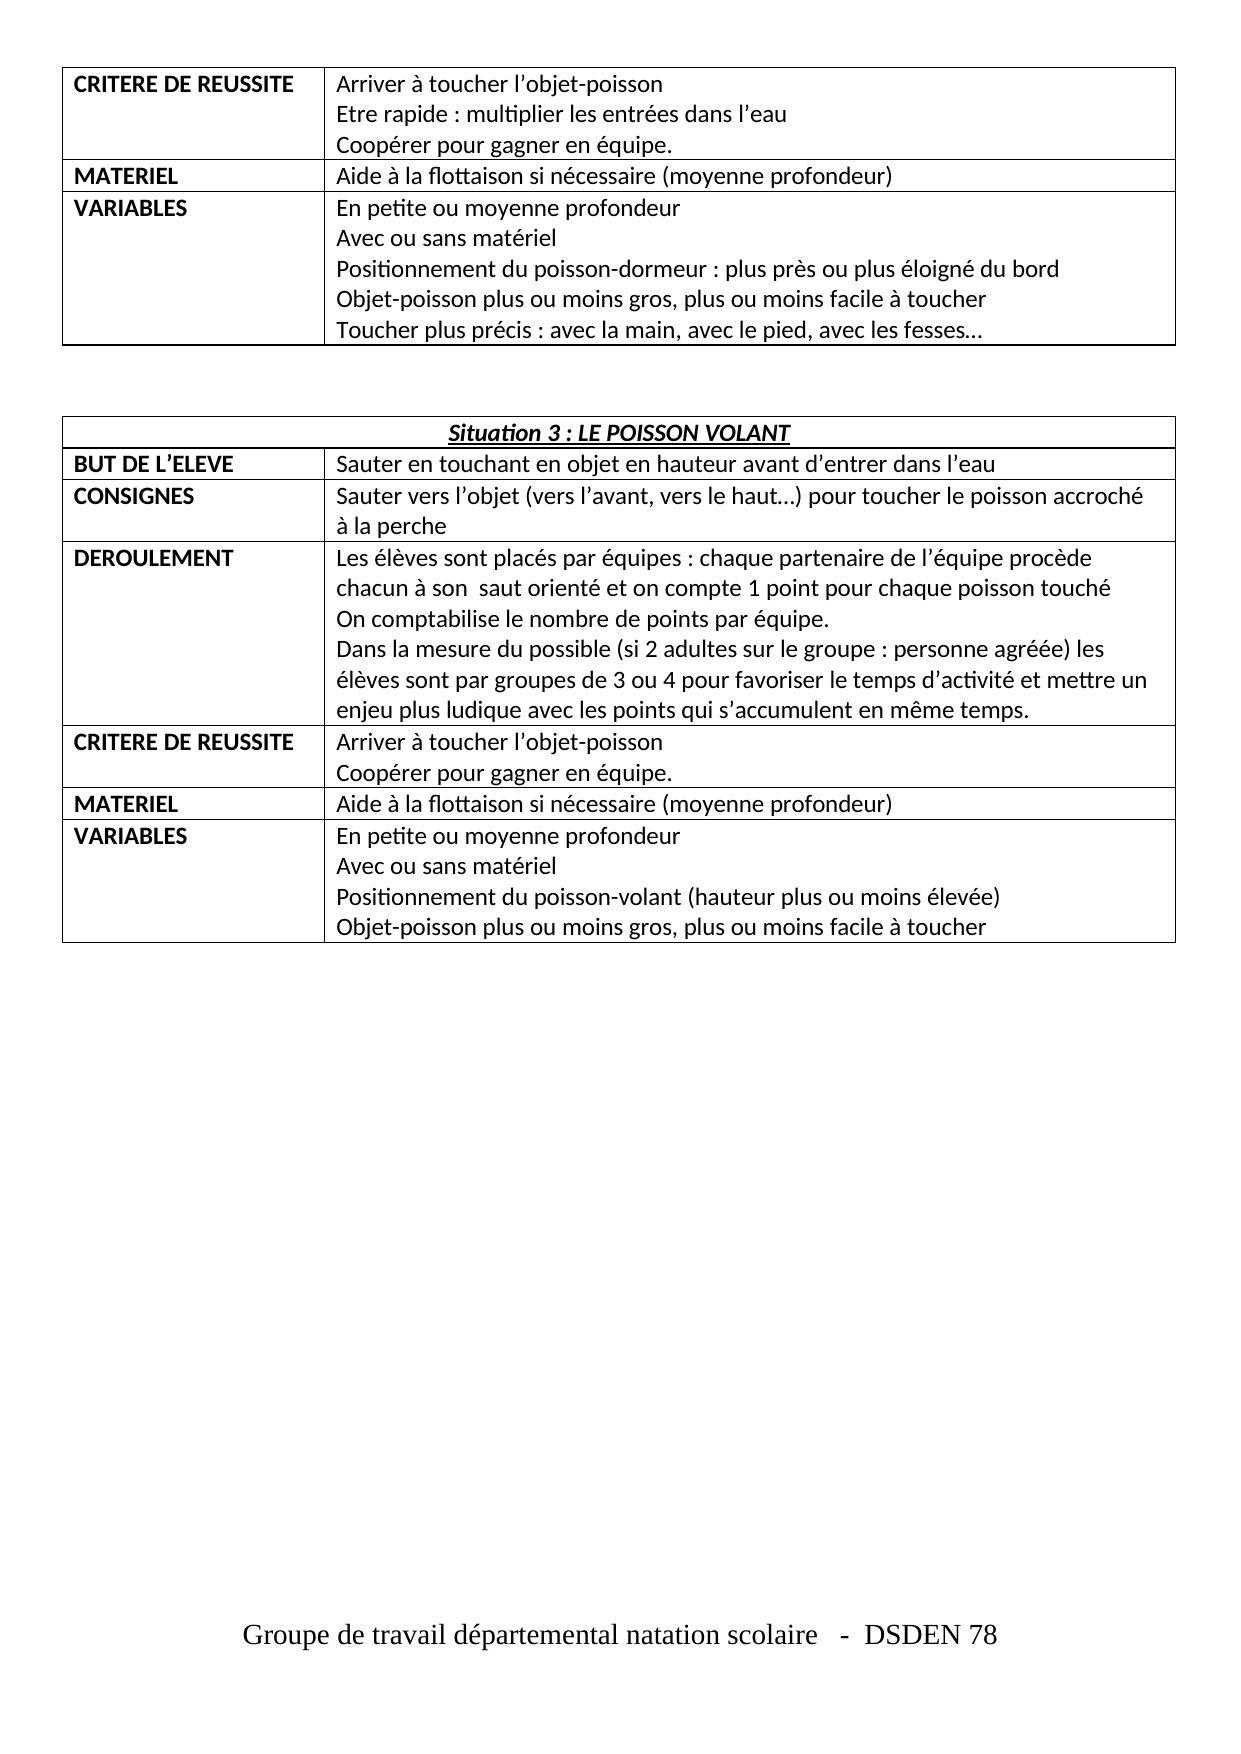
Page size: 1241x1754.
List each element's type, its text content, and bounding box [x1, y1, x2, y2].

table_cell Aide à la flottaison si nécessaire (moyenne profondeur) [325, 788, 1175, 819]
table_cell CONSIGNES [63, 480, 324, 541]
table_cell En petite ou moyenne profondeur Avec ou sans matériel Positionnement du poisson-volant (hauteur plus ou moins élevée) Objet-poisson plus ou moins gros, plus ou moins facile à toucher [325, 820, 1175, 942]
table_cell BUT DE L’ELEVE [63, 449, 324, 479]
table_cell En petite ou moyenne profondeur Avec ou sans matériel Positionnement du poisson-dormeur : plus près ou plus éloigné du bord Objet-poisson plus ou moins gros, plus ou moins facile à toucher Toucher plus précis : avec la main, avec le pied, avec les fesses… [325, 192, 1175, 344]
table_cell Aide à la flottaison si nécessaire (moyenne profondeur) [325, 160, 1175, 191]
table_header Situation 3 : LE POISSON VOLANT [63, 417, 1175, 447]
table_cell Arriver à toucher l’objet-poisson Etre rapide : multiplier les entrées dans l’eau Coopérer pour gagner en équipe. [325, 68, 1175, 159]
table_cell DEROULEMENT [63, 542, 324, 725]
table_cell VARIABLES [63, 820, 324, 942]
table_cell Arriver à toucher l’objet-poisson Coopérer pour gagner en équipe. [325, 726, 1175, 787]
table_cell Les élèves sont placés par équipes : chaque partenaire de l’équipe procède chacun à son saut orienté et on compte 1 point pour chaque poisson touché On comptabilise le nombre de points par équipe. Dans la mesure du possible (si 2 adultes sur le groupe : personne agréée) les élèves sont par groupes de 3 ou 4 pour favoriser le temps d’activité et mettre un enjeu plus ludique avec les points qui s’accumulent en même temps. [325, 542, 1175, 725]
table_cell CRITERE DE REUSSITE [63, 726, 324, 787]
table_cell MATERIEL [63, 160, 324, 191]
table_cell MATERIEL [63, 788, 324, 819]
table_cell CRITERE DE REUSSITE [63, 68, 324, 159]
table_cell Sauter vers l’objet (vers l’avant, vers le haut…) pour toucher le poisson accroché à la perche [325, 480, 1175, 541]
table_cell Sauter en touchant en objet en hauteur avant d’entrer dans l’eau [325, 449, 1175, 479]
table_cell VARIABLES [63, 192, 324, 344]
